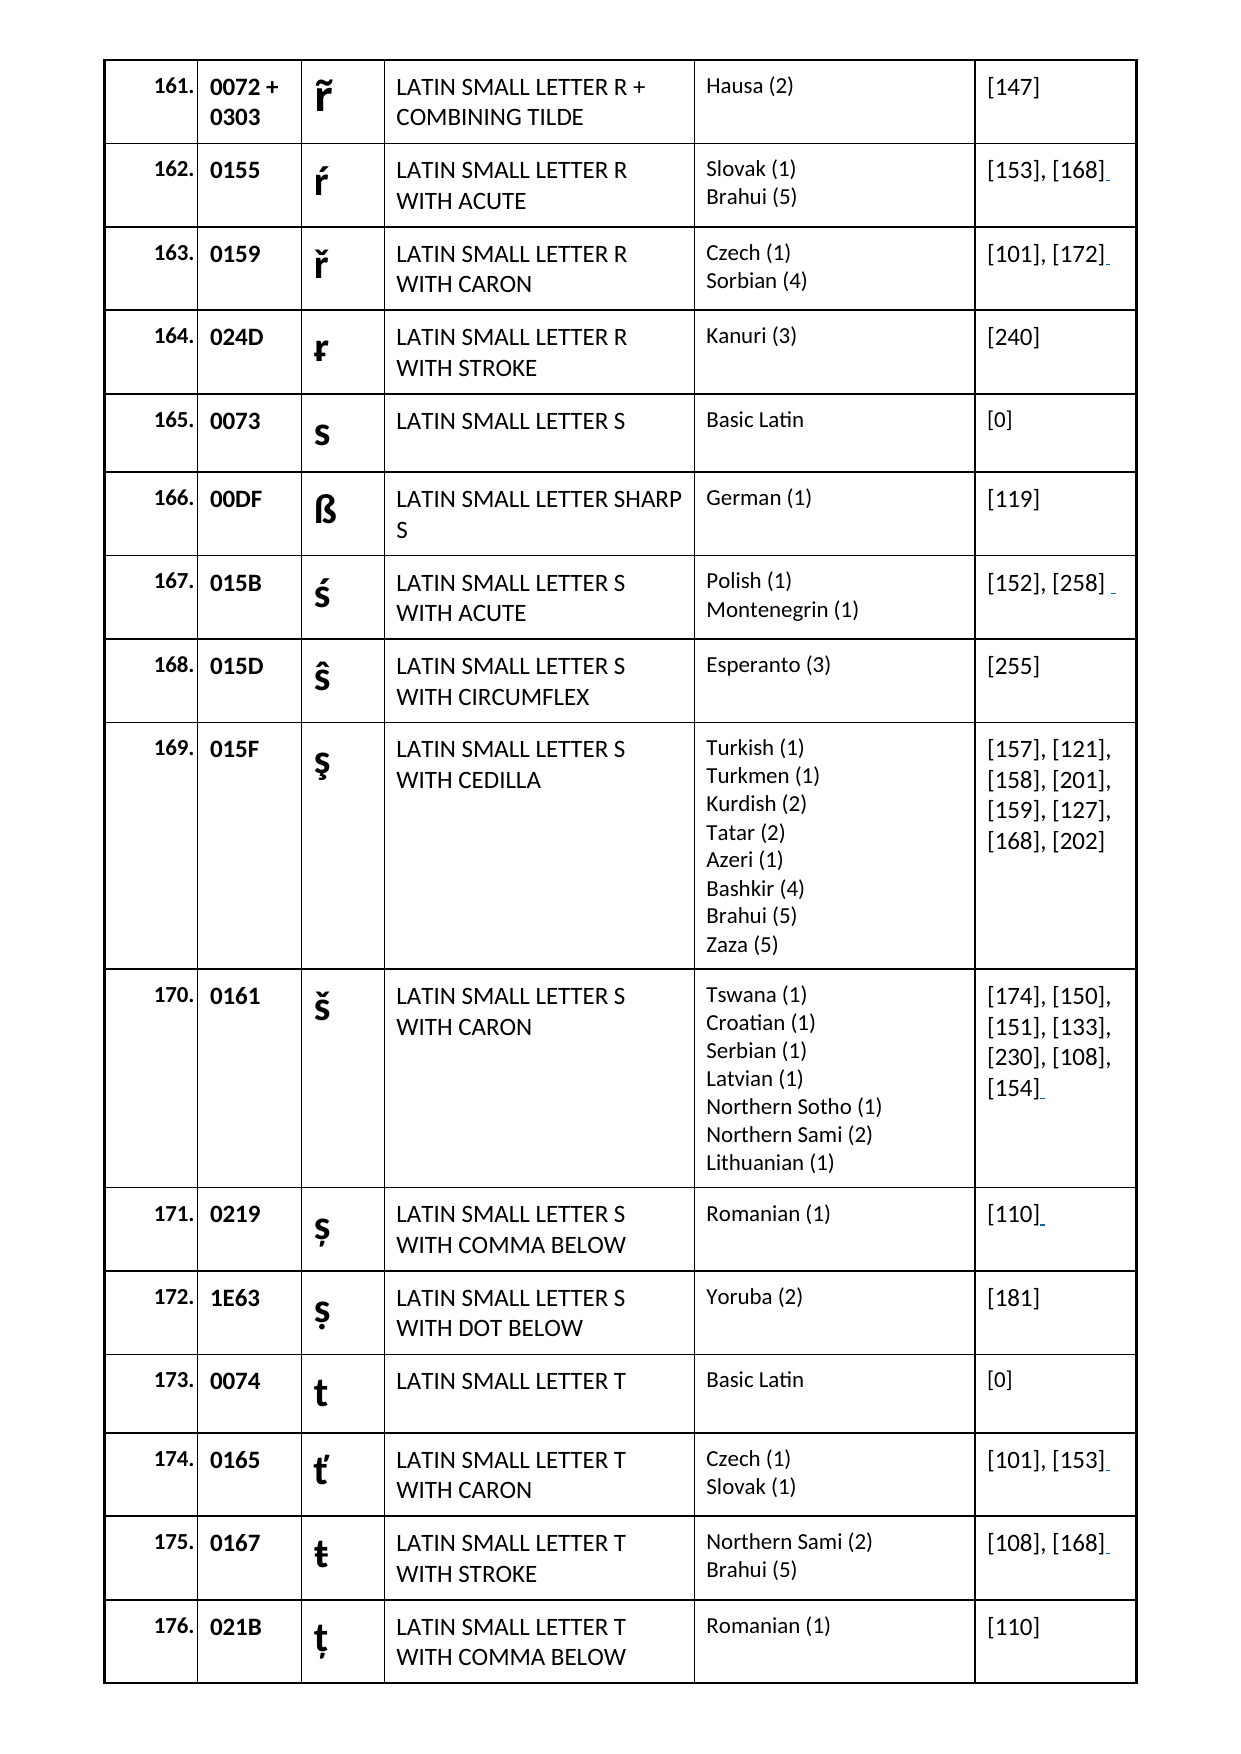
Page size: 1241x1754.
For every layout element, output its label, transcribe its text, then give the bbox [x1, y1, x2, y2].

table_cell ṣ [302, 1272, 384, 1353]
table_cell 0219 [198, 1188, 301, 1270]
table_cell t [302, 1355, 384, 1432]
table_cell Basic Latin [695, 395, 974, 471]
table_cell Romanian (1) [695, 1188, 974, 1270]
table_cell LATIN SMALL LETTER S WITH ACUTE [385, 556, 694, 638]
table_cell [101], [153] [976, 1434, 1135, 1515]
table_cell LATIN SMALL LETTER T WITH COMMA BELOW [385, 1601, 694, 1682]
table_cell Yoruba (2) [695, 1272, 974, 1353]
table_cell [106, 144, 197, 226]
table_cell Czech (1) Sorbian (4) [695, 228, 974, 309]
table_cell LATIN SMALL LETTER T WITH CARON [385, 1434, 694, 1515]
table_cell s [302, 395, 384, 471]
table_cell [108], [168] [976, 1517, 1135, 1599]
table_cell [106, 1188, 197, 1270]
table_cell [106, 61, 197, 142]
table_cell 0155 [198, 144, 301, 226]
table_cell ș [302, 1188, 384, 1270]
table_cell ŝ [302, 640, 384, 722]
table_cell [152], [258] [976, 556, 1135, 638]
table_cell [240] [976, 311, 1135, 393]
table_cell [0] [976, 1355, 1135, 1432]
table_cell LATIN SMALL LETTER SHARP S [385, 473, 694, 555]
table_cell [106, 556, 197, 638]
table_cell r̃ [302, 61, 384, 142]
table_cell [110] [976, 1601, 1135, 1682]
table_cell ś [302, 556, 384, 638]
table_cell [106, 473, 197, 555]
table_cell Kanuri (3) [695, 311, 974, 393]
table_cell 0167 [198, 1517, 301, 1599]
table_cell 015D [198, 640, 301, 722]
table_cell Esperanto (3) [695, 640, 974, 722]
table_cell Turkish (1) Turkmen (1) Kurdish (2) Tatar (2) Azeri (1) Bashkir (4) Brahui (5) Zaza (5) [695, 723, 974, 968]
table_cell [110] [976, 1188, 1135, 1270]
table_cell [174], [150], [151], [133], [230], [108], [154] [976, 970, 1135, 1187]
table_cell [106, 723, 197, 968]
table_cell [106, 1434, 197, 1515]
table_cell Tswana (1) Croatian (1) Serbian (1) Latvian (1) Northern Sotho (1) Northern Sami (2) Lithuanian (1) [695, 970, 974, 1187]
table_cell [106, 1355, 197, 1432]
table_cell Romanian (1) [695, 1601, 974, 1682]
table_cell 0165 [198, 1434, 301, 1515]
table_cell [181] [976, 1272, 1135, 1353]
table_cell ş [302, 723, 384, 968]
table_cell ř [302, 228, 384, 309]
table_cell 0074 [198, 1355, 301, 1432]
table_cell 0073 [198, 395, 301, 471]
table_cell š [302, 970, 384, 1187]
table_cell 024D [198, 311, 301, 393]
table_cell 00DF [198, 473, 301, 555]
table_cell Polish (1) Montenegrin (1) [695, 556, 974, 638]
table_cell Hausa (2) [695, 61, 974, 142]
table_cell Slovak (1) Brahui (5) [695, 144, 974, 226]
table_cell [147] [976, 61, 1135, 142]
table_cell [106, 1601, 197, 1682]
table_cell [119] [976, 473, 1135, 555]
table_cell LATIN SMALL LETTER R WITH CARON [385, 228, 694, 309]
table_cell [106, 640, 197, 722]
table_cell Czech (1) Slovak (1) [695, 1434, 974, 1515]
table_cell LATIN SMALL LETTER S WITH CIRCUMFLEX [385, 640, 694, 722]
table_cell LATIN SMALL LETTER S [385, 395, 694, 471]
table_cell LATIN SMALL LETTER T WITH STROKE [385, 1517, 694, 1599]
table_cell [106, 1517, 197, 1599]
table_cell 021B [198, 1601, 301, 1682]
table_cell LATIN SMALL LETTER R WITH ACUTE [385, 144, 694, 226]
table_cell Basic Latin [695, 1355, 974, 1432]
table_cell [101], [172] [976, 228, 1135, 309]
table_cell ɍ [302, 311, 384, 393]
table_cell Northern Sami (2) Brahui (5) [695, 1517, 974, 1599]
table_cell 0072 + 0303 [198, 61, 301, 142]
table_cell LATIN SMALL LETTER T [385, 1355, 694, 1432]
table_cell LATIN SMALL LETTER S WITH DOT BELOW [385, 1272, 694, 1353]
table_cell 015F [198, 723, 301, 968]
table_cell [157], [121], [158], [201], [159], [127], [168], [202] [976, 723, 1135, 968]
table_cell [0] [976, 395, 1135, 471]
table_cell [255] [976, 640, 1135, 722]
table_cell LATIN SMALL LETTER R + COMBINING TILDE [385, 61, 694, 142]
table_cell German (1) [695, 473, 974, 555]
table_cell LATIN SMALL LETTER S WITH CARON [385, 970, 694, 1187]
table_cell 0161 [198, 970, 301, 1187]
table_cell LATIN SMALL LETTER S WITH CEDILLA [385, 723, 694, 968]
table_cell ț [302, 1601, 384, 1682]
table_cell [106, 1272, 197, 1353]
table_cell ť [302, 1434, 384, 1515]
table_cell 0159 [198, 228, 301, 309]
table_cell ŕ [302, 144, 384, 226]
table_cell 1E63 [198, 1272, 301, 1353]
table_cell [106, 395, 197, 471]
table_cell [106, 311, 197, 393]
table_cell LATIN SMALL LETTER S WITH COMMA BELOW [385, 1188, 694, 1270]
table_cell 015B [198, 556, 301, 638]
table_cell LATIN SMALL LETTER R WITH STROKE [385, 311, 694, 393]
table_cell ŧ [302, 1517, 384, 1599]
table_cell [106, 970, 197, 1187]
table_cell ß [302, 473, 384, 555]
table_cell [153], [168] [976, 144, 1135, 226]
table_cell [106, 228, 197, 309]
